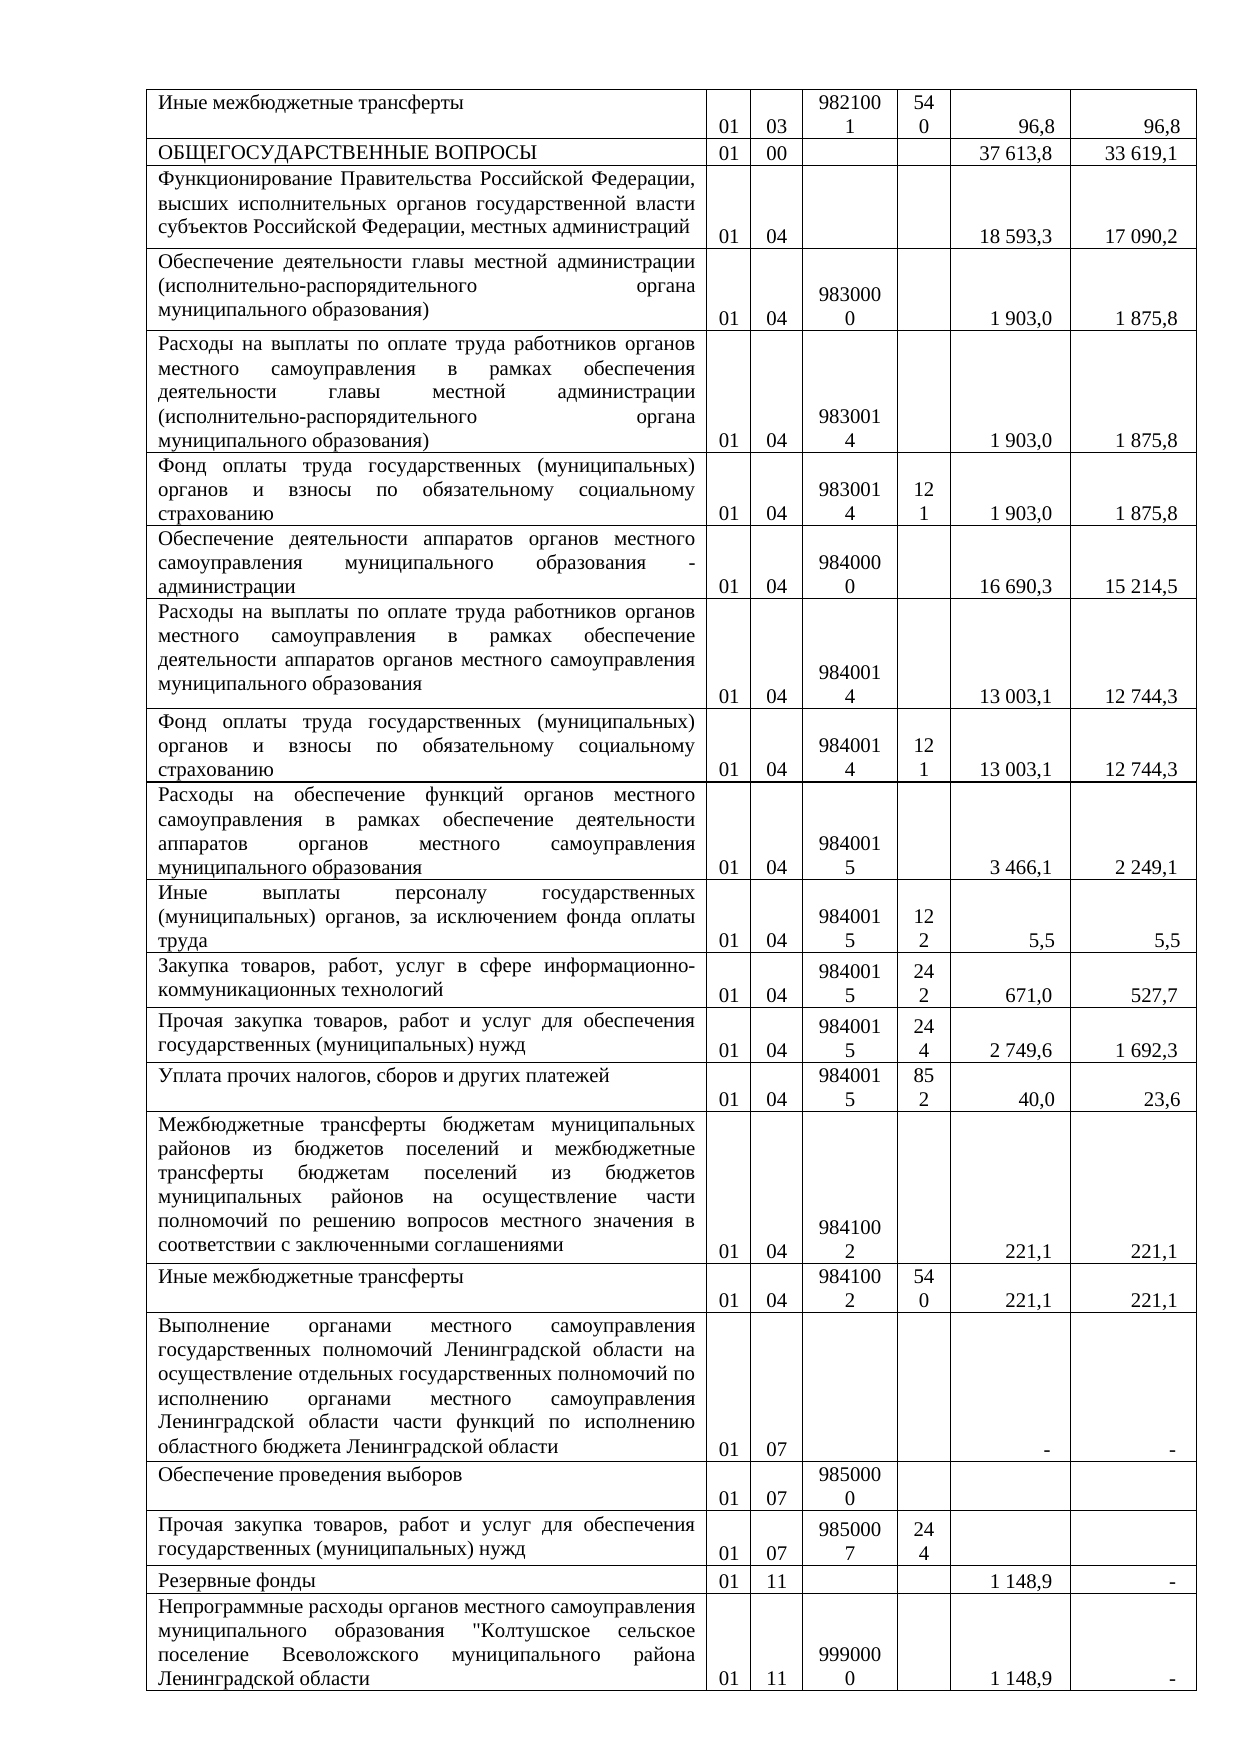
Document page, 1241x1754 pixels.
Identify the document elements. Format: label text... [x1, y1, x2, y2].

table_cell [898, 139, 950, 165]
table_cell 5,5 [1071, 880, 1196, 952]
table_cell Иные межбюджетные трансферты [147, 1264, 706, 1312]
table_cell 04 [751, 1264, 802, 1312]
table_cell [803, 139, 897, 165]
table_cell 01 [707, 1063, 750, 1111]
table_cell 00 [751, 139, 802, 165]
table_cell 1 903,0 [951, 453, 1070, 525]
table_cell 01 [707, 526, 750, 598]
table_cell 9840015 [803, 1008, 897, 1062]
table_cell - [1071, 1566, 1196, 1593]
table_cell 01 [707, 953, 750, 1007]
table_cell 01 [707, 783, 750, 879]
table_cell Прочая закупка товаров, работ и услуг для обеспечения государственных (муниципальных) нужд [147, 1511, 706, 1565]
table_cell 04 [751, 599, 802, 708]
table_cell Резервные фонды [147, 1566, 706, 1593]
table_cell 1 692,3 [1071, 1008, 1196, 1062]
table_cell 01 [707, 709, 750, 781]
table_cell 221,1 [951, 1264, 1070, 1312]
table_cell Обеспечение деятельности аппаратов органов местного самоуправления муниципального образования - администрации [147, 526, 706, 598]
table_cell 07 [751, 1462, 802, 1510]
table_cell 9840015 [803, 953, 897, 1007]
table_cell 40,0 [951, 1063, 1070, 1111]
table_cell Выполнение органами местного самоуправления государственных полномочий Ленинградской области на осуществление отдельных государственных полномочий по исполнению органами местного самоуправления Ленинградской области части функций по исполнению областного бюджета Ленинградской области [147, 1313, 706, 1461]
table_cell 04 [751, 331, 802, 452]
table_cell 244 [898, 1511, 950, 1565]
table_cell 23,6 [1071, 1063, 1196, 1111]
table_cell 01 [707, 166, 750, 248]
table_cell 01 [707, 1008, 750, 1062]
table_cell 9840014 [803, 599, 897, 708]
table_cell [898, 166, 950, 248]
table_cell 9850007 [803, 1511, 897, 1565]
table_cell 540 [898, 1264, 950, 1312]
table_cell 9830014 [803, 331, 897, 452]
table_cell 04 [751, 709, 802, 781]
table_cell Закупка товаров, работ, услуг в сфере информационно-коммуникационных технологий [147, 953, 706, 1007]
table_cell 1 903,0 [951, 331, 1070, 452]
table_cell 04 [751, 953, 802, 1007]
table_cell 11 [751, 1594, 802, 1690]
table_cell 122 [898, 880, 950, 952]
table_cell 01 [707, 453, 750, 525]
table_cell [898, 599, 950, 708]
table_cell [1071, 1511, 1196, 1565]
table_cell Расходы на выплаты по оплате труда работников органов местного самоуправления в рамках обеспечения деятельности главы местной администрации (исполнительно-распорядительного органа муниципального образования) [147, 331, 706, 452]
table_cell 04 [751, 783, 802, 879]
table_cell [898, 249, 950, 330]
table_cell 17 090,2 [1071, 166, 1196, 248]
table_cell 3 466,1 [951, 783, 1070, 879]
table_cell 221,1 [1071, 1112, 1196, 1263]
table_cell 01 [707, 1462, 750, 1510]
table_cell Прочая закупка товаров, работ и услуг для обеспечения государственных (муниципальных) нужд [147, 1008, 706, 1062]
table_cell 96,8 [1071, 90, 1196, 138]
table_cell 33 619,1 [1071, 139, 1196, 165]
table_cell Расходы на выплаты по оплате труда работников органов местного самоуправления в рамках обеспечение деятельности аппаратов органов местного самоуправления муниципального образования [147, 599, 706, 708]
table_cell 13 003,1 [951, 709, 1070, 781]
table_cell 04 [751, 526, 802, 598]
table_cell Функционирование Правительства Российской Федерации, высших исполнительных органов государственной власти субъектов Российской Федерации, местных администраций [147, 166, 706, 248]
table_cell 07 [751, 1313, 802, 1461]
table_cell 9850000 [803, 1462, 897, 1510]
table_cell [898, 1313, 950, 1461]
table_cell 01 [707, 1566, 750, 1593]
table_cell 18 593,3 [951, 166, 1070, 248]
table_cell [1071, 1462, 1196, 1510]
table_cell 01 [707, 249, 750, 330]
table_cell Фонд оплаты труда государственных (муниципальных) органов и взносы по обязательному социальному страхованию [147, 453, 706, 525]
table_cell 11 [751, 1566, 802, 1593]
table_cell ОБЩЕГОСУДАРСТВЕННЫЕ ВОПРОСЫ [147, 139, 706, 165]
table_cell [898, 783, 950, 879]
table_cell 01 [707, 90, 750, 138]
table_cell 9840015 [803, 880, 897, 952]
table_cell 9830014 [803, 453, 897, 525]
table_cell [898, 1112, 950, 1263]
table_cell 1 875,8 [1071, 453, 1196, 525]
table_cell 221,1 [1071, 1264, 1196, 1312]
table_cell [898, 331, 950, 452]
table_cell 04 [751, 453, 802, 525]
table_cell 852 [898, 1063, 950, 1111]
table_cell 221,1 [951, 1112, 1070, 1263]
table_cell 04 [751, 1112, 802, 1263]
table_cell 12 744,3 [1071, 599, 1196, 708]
table_cell 04 [751, 249, 802, 330]
table_cell 1 875,8 [1071, 249, 1196, 330]
table_cell 37 613,8 [951, 139, 1070, 165]
table_cell 04 [751, 1008, 802, 1062]
table_cell Иные межбюджетные трансферты [147, 90, 706, 138]
table_cell 01 [707, 1313, 750, 1461]
table_cell Фонд оплаты труда государственных (муниципальных) органов и взносы по обязательному социальному страхованию [147, 709, 706, 781]
table_cell 04 [751, 1063, 802, 1111]
table_cell 9840014 [803, 709, 897, 781]
table_cell 16 690,3 [951, 526, 1070, 598]
table_cell 13 003,1 [951, 599, 1070, 708]
table_cell 01 [707, 331, 750, 452]
table_cell 242 [898, 953, 950, 1007]
table_cell [898, 1594, 950, 1690]
table_cell 9841002 [803, 1264, 897, 1312]
table_cell 1 903,0 [951, 249, 1070, 330]
table_cell [951, 1511, 1070, 1565]
table_cell 9840015 [803, 1063, 897, 1111]
table_cell 07 [751, 1511, 802, 1565]
table_cell [803, 1313, 897, 1461]
table_cell 121 [898, 453, 950, 525]
table_cell 2 249,1 [1071, 783, 1196, 879]
table_cell [803, 166, 897, 248]
table_cell 9821001 [803, 90, 897, 138]
table_cell 1 148,9 [951, 1594, 1070, 1690]
table_cell 9841002 [803, 1112, 897, 1263]
table_cell 04 [751, 166, 802, 248]
table_cell [898, 1462, 950, 1510]
table_cell 1 875,8 [1071, 331, 1196, 452]
table_cell 527,7 [1071, 953, 1196, 1007]
table_cell 12 744,3 [1071, 709, 1196, 781]
table_cell - [1071, 1594, 1196, 1690]
table_cell 121 [898, 709, 950, 781]
table_cell Уплата прочих налогов, сборов и других платежей [147, 1063, 706, 1111]
table_cell 01 [707, 1511, 750, 1565]
table_cell 01 [707, 1264, 750, 1312]
table_cell 244 [898, 1008, 950, 1062]
table_cell 01 [707, 1594, 750, 1690]
table_cell - [1071, 1313, 1196, 1461]
table_cell Расходы на обеспечение функций органов местного самоуправления в рамках обеспечение деятельности аппаратов органов местного самоуправления муниципального образования [147, 783, 706, 879]
table_cell 540 [898, 90, 950, 138]
table_cell Непрограммные расходы органов местного самоуправления муниципального образования "Колтушское сельское поселение Всеволожского муниципального района Ленинградской области [147, 1594, 706, 1690]
table_cell 01 [707, 1112, 750, 1263]
table_cell 01 [707, 880, 750, 952]
table_cell 04 [751, 880, 802, 952]
table_cell 96,8 [951, 90, 1070, 138]
table_cell - [951, 1313, 1070, 1461]
table_cell 9840000 [803, 526, 897, 598]
table_cell [898, 1566, 950, 1593]
table_cell 5,5 [951, 880, 1070, 952]
table_cell 1 148,9 [951, 1566, 1070, 1593]
table_cell [803, 1566, 897, 1593]
table_cell 9990000 [803, 1594, 897, 1690]
table_cell 671,0 [951, 953, 1070, 1007]
table_cell 15 214,5 [1071, 526, 1196, 598]
table_cell 01 [707, 599, 750, 708]
table_cell [951, 1462, 1070, 1510]
table_cell 03 [751, 90, 802, 138]
table_cell Обеспечение деятельности главы местной администрации (исполнительно-распорядительного органа муниципального образования) [147, 249, 706, 330]
table_cell Обеспечение проведения выборов [147, 1462, 706, 1510]
table_cell 9840015 [803, 783, 897, 879]
table_cell [898, 526, 950, 598]
table_cell Иные выплаты персоналу государственных (муниципальных) органов, за исключением фонда оплаты труда [147, 880, 706, 952]
table_cell 9830000 [803, 249, 897, 330]
table_cell Межбюджетные трансферты бюджетам муниципальных районов из бюджетов поселений и межбюджетные трансферты бюджетам поселений из бюджетов муниципальных районов на осуществление части полномочий по решению вопросов местного значения в соответствии с заключенными соглашениями [147, 1112, 706, 1263]
table_cell 2 749,6 [951, 1008, 1070, 1062]
table_cell 01 [707, 139, 750, 165]
